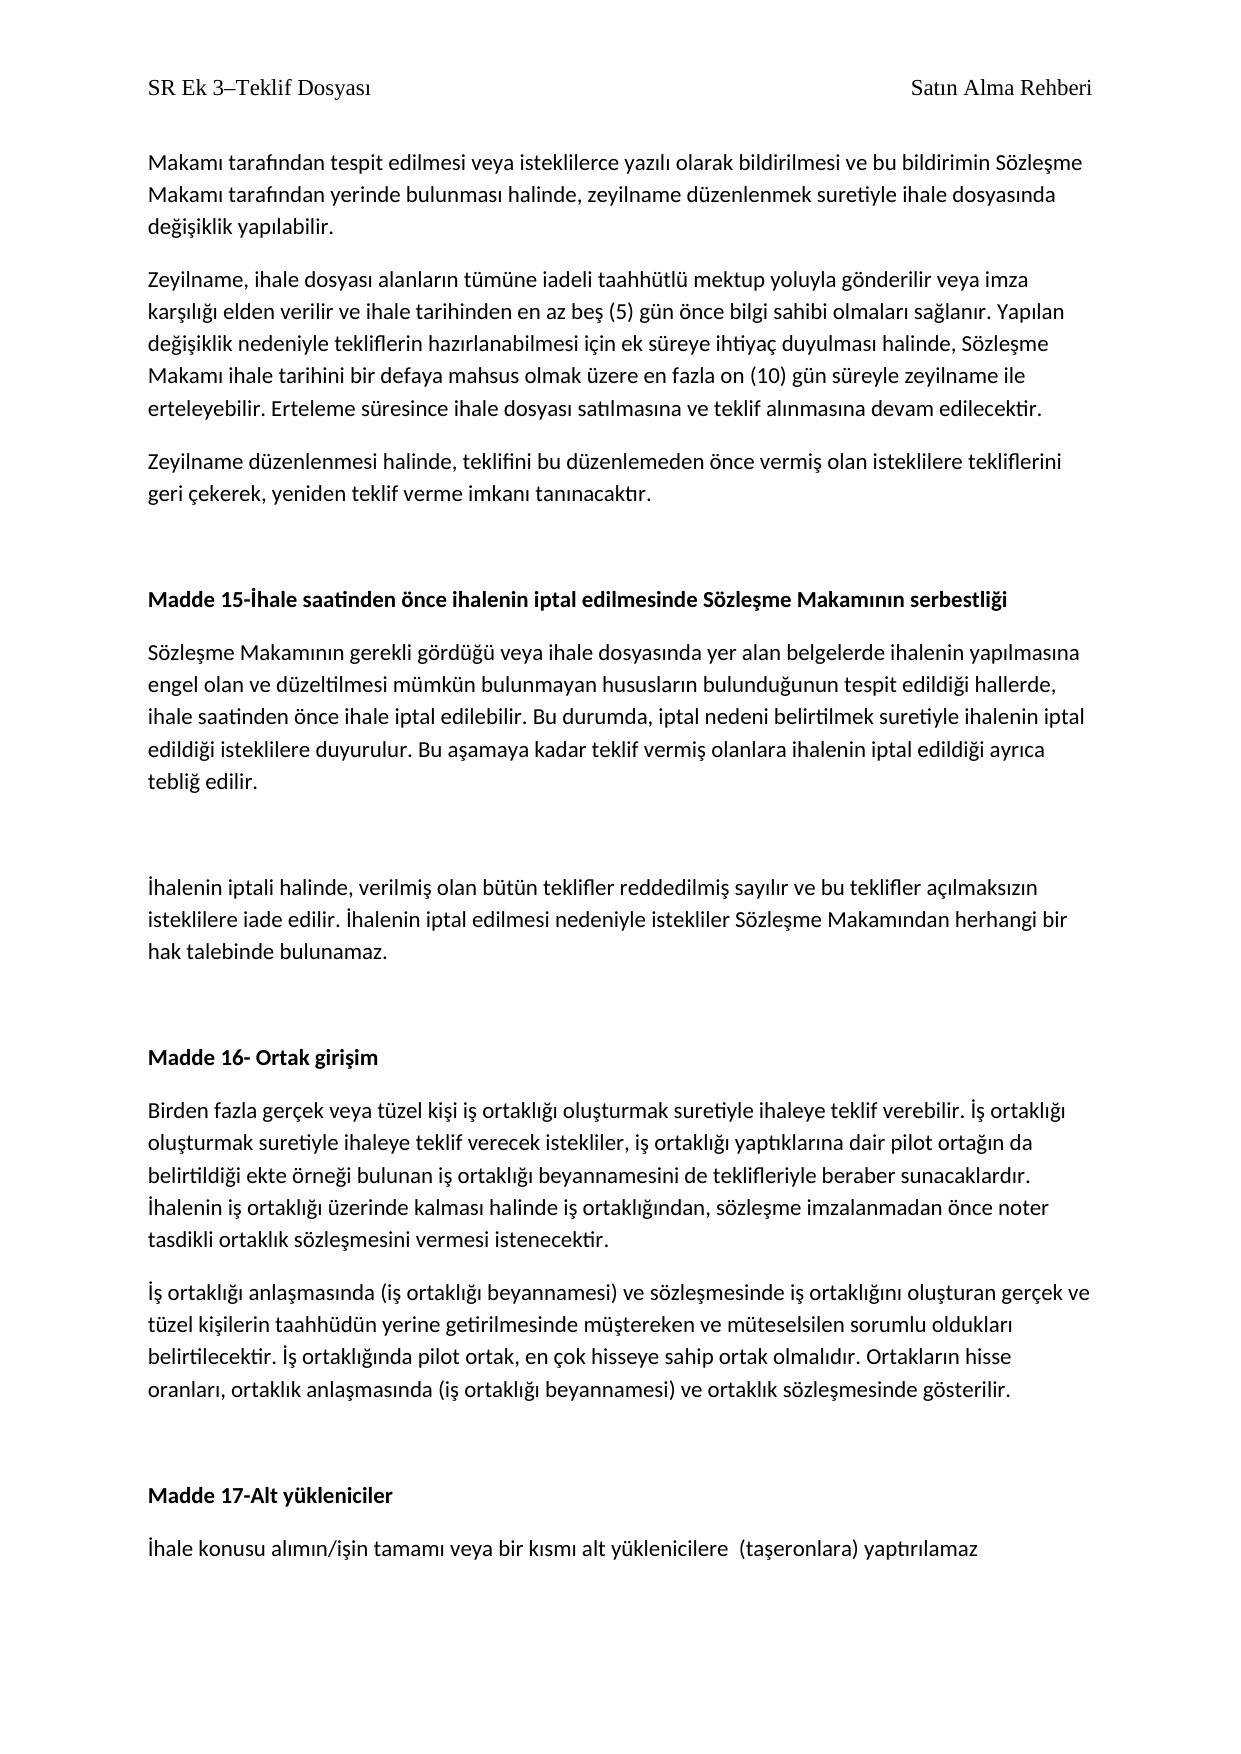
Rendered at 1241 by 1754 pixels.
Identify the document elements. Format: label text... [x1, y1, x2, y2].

text Madde 17-Alt yükleniciler [148, 1481, 1093, 1509]
text Zeyilname, ihale dosyası alanların tümüne iadeli taahhütlü mektup yoluyla gönderilir veya imza karşılığı elden verilir ve ihale tarihinden en az beş (5) gün önce bilgi sahibi olmaları sağlanır. Yapılan değişiklik nedeniyle tekliflerin hazırlanabilmesi için ek süreye ihtiyaç duyulması halinde, Sözleşme Makamı ihale tarihini bir defaya mahsus olmak üzere en fazla on (10) gün süreyle zeyilname ile erteleyebilir. Erteleme süresince ihale dosyası satılmasına ve teklif alınmasına devam edilecektir. [148, 265, 1093, 422]
text İhalenin iptali halinde, verilmiş olan bütün teklifler reddedilmiş sayılır ve bu teklifler açılmaksızın isteklilere iade edilir. İhalenin iptal edilmesi nedeniyle istekliler Sözleşme Makamından herhangi bir hak talebinde bulunamaz. [148, 873, 1093, 965]
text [148, 148, 1093, 240]
text Madde 15-İhale saatinden önce ihalenin iptal edilmesinde Sözleşme Makamının serbestliği [148, 585, 1093, 613]
text Sözleşme Makamının gerekli gördüğü veya ihale dosyasında yer alan belgelerde ihalenin yapılmasına engel olan ve düzeltilmesi mümkün bulunmayan hususların bulunduğunun tespit edildiği hallerde, ihale saatinden önce ihale iptal edilebilir. Bu durumda, iptal nedeni belirtilmek suretiyle ihalenin iptal edildiği isteklilere duyurulur. Bu aşamaya kadar teklif vermiş olanlara ihalenin iptal edildiği ayrıca tebliğ edilir. [148, 638, 1093, 795]
text İş ortaklığı anlaşmasında (iş ortaklığı beyannamesi) ve sözleşmesinde iş ortaklığını oluşturan gerçek ve tüzel kişilerin taahhüdün yerine getirilmesinde müştereken ve müteselsilen sorumlu oldukları belirtilecektir. İş ortaklığında pilot ortak, en çok hisseye sahip ortak olmalıdır. Ortakların hisse oranları, ortaklık anlaşmasında (iş ortaklığı beyannamesi) ve ortaklık sözleşmesinde gösterilir. [148, 1278, 1093, 1403]
text Birden fazla gerçek veya tüzel kişi iş ortaklığı oluşturmak suretiyle ihaleye teklif verebilir. İş ortaklığı oluşturmak suretiyle ihaleye teklif verecek istekliler, iş ortaklığı yaptıklarına dair pilot ortağın da belirtildiği ekte örneği bulunan iş ortaklığı beyannamesini de teklifleriyle beraber sunacaklardır. İhalenin iş ortaklığı üzerinde kalması halinde iş ortaklığından, sözleşme imzalanmadan önce noter tasdikli ortaklık sözleşmesini vermesi istenecektir. [148, 1096, 1093, 1253]
text Zeyilname düzenlenmesi halinde, teklifini bu düzenlemeden önce vermiş olan isteklilere tekliflerini geri çekerek, yeniden teklif verme imkanı tanınacaktır. [148, 447, 1093, 507]
text Madde 16- Ortak girişim [148, 1043, 1093, 1071]
text İhale konusu alımın/işin tamamı veya bir kısmı alt yüklenicilere (taşeronlara) yaptırılamaz [148, 1534, 1093, 1562]
